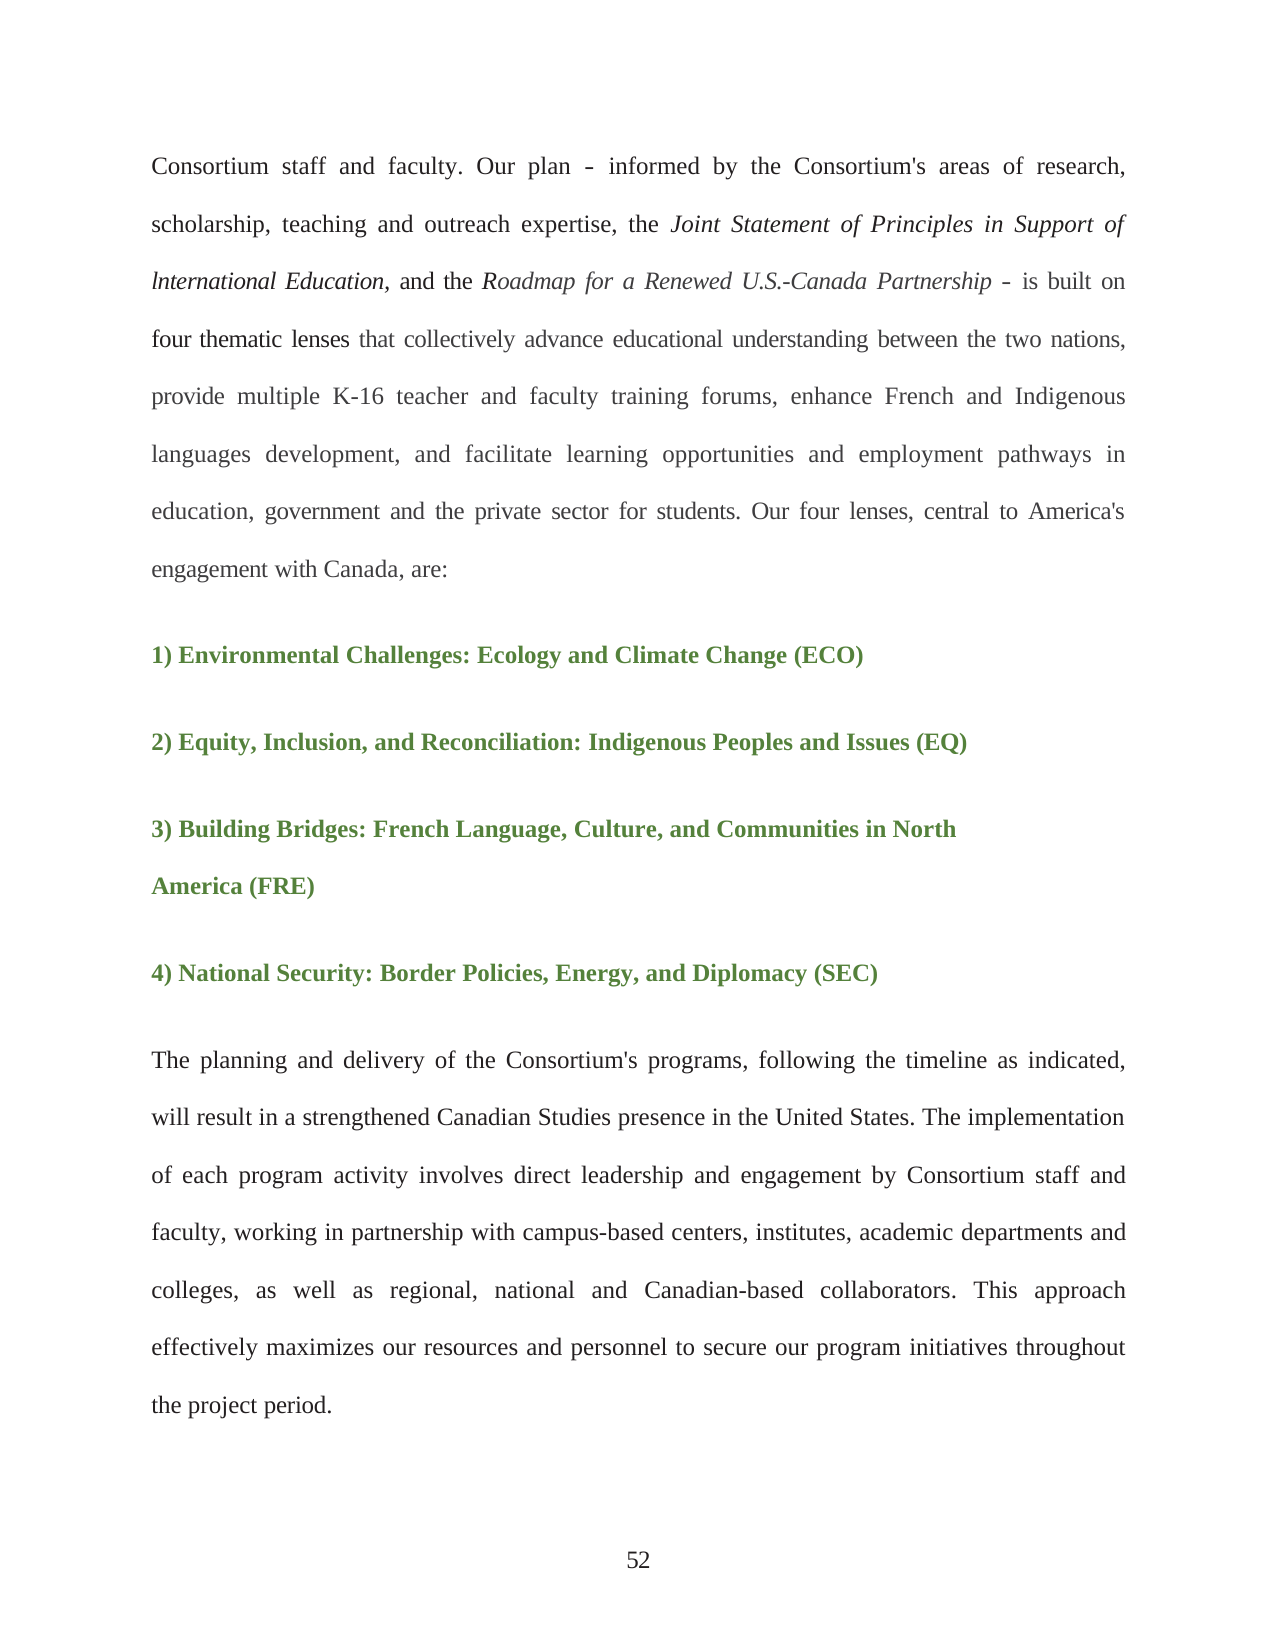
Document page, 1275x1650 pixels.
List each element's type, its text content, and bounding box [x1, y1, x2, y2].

list National Security: Border Policies, Energy, and Diplomacy (SEC) [151, 958, 1167, 987]
text The planning and delivery of the Consortium's programs, following the timeline as indicated, will result in a strengthened Canadian Studies presence in the United States. The implementation of each program activity involves direct leadership and engagement by Consortium staff and faculty, working in partnership with campus-based centers, institutes, academic departments and colleges, as well as regional, national and Canadian-based collaborators. This approach effectively maximizes our resources and personnel to secure our program initiatives throughout the project period. [151, 1045, 1127, 1419]
list Equity, Inclusion, and Reconciliation: Indigenous Peoples and Issues (EQ) [151, 727, 1167, 756]
list Environmental Challenges: Ecology and Climate Change (ECO) [151, 640, 1167, 669]
list Building Bridges: French Language, Culture, and Communities in North America (FRE) [151, 814, 1054, 900]
text Consortium staff and faculty. Our plan - informed by the Consortium's areas of research, scholarship, teaching and outreach expertise, the Joint Statement of Principles in Support of lnternational Education, and the Roadmap for a Renewed U.S.-Canada Partnership - is built on four thematic lenses that collectively advance educational understanding between the two nations, provide multiple K-16 teacher and faculty training forums, enhance French and Indigenous languages development, and facilitate learning opportunities and employment pathways in education, government and the private sector for students. Our four lenses, central to America's engagement with Canada, are: [151, 151, 1126, 583]
